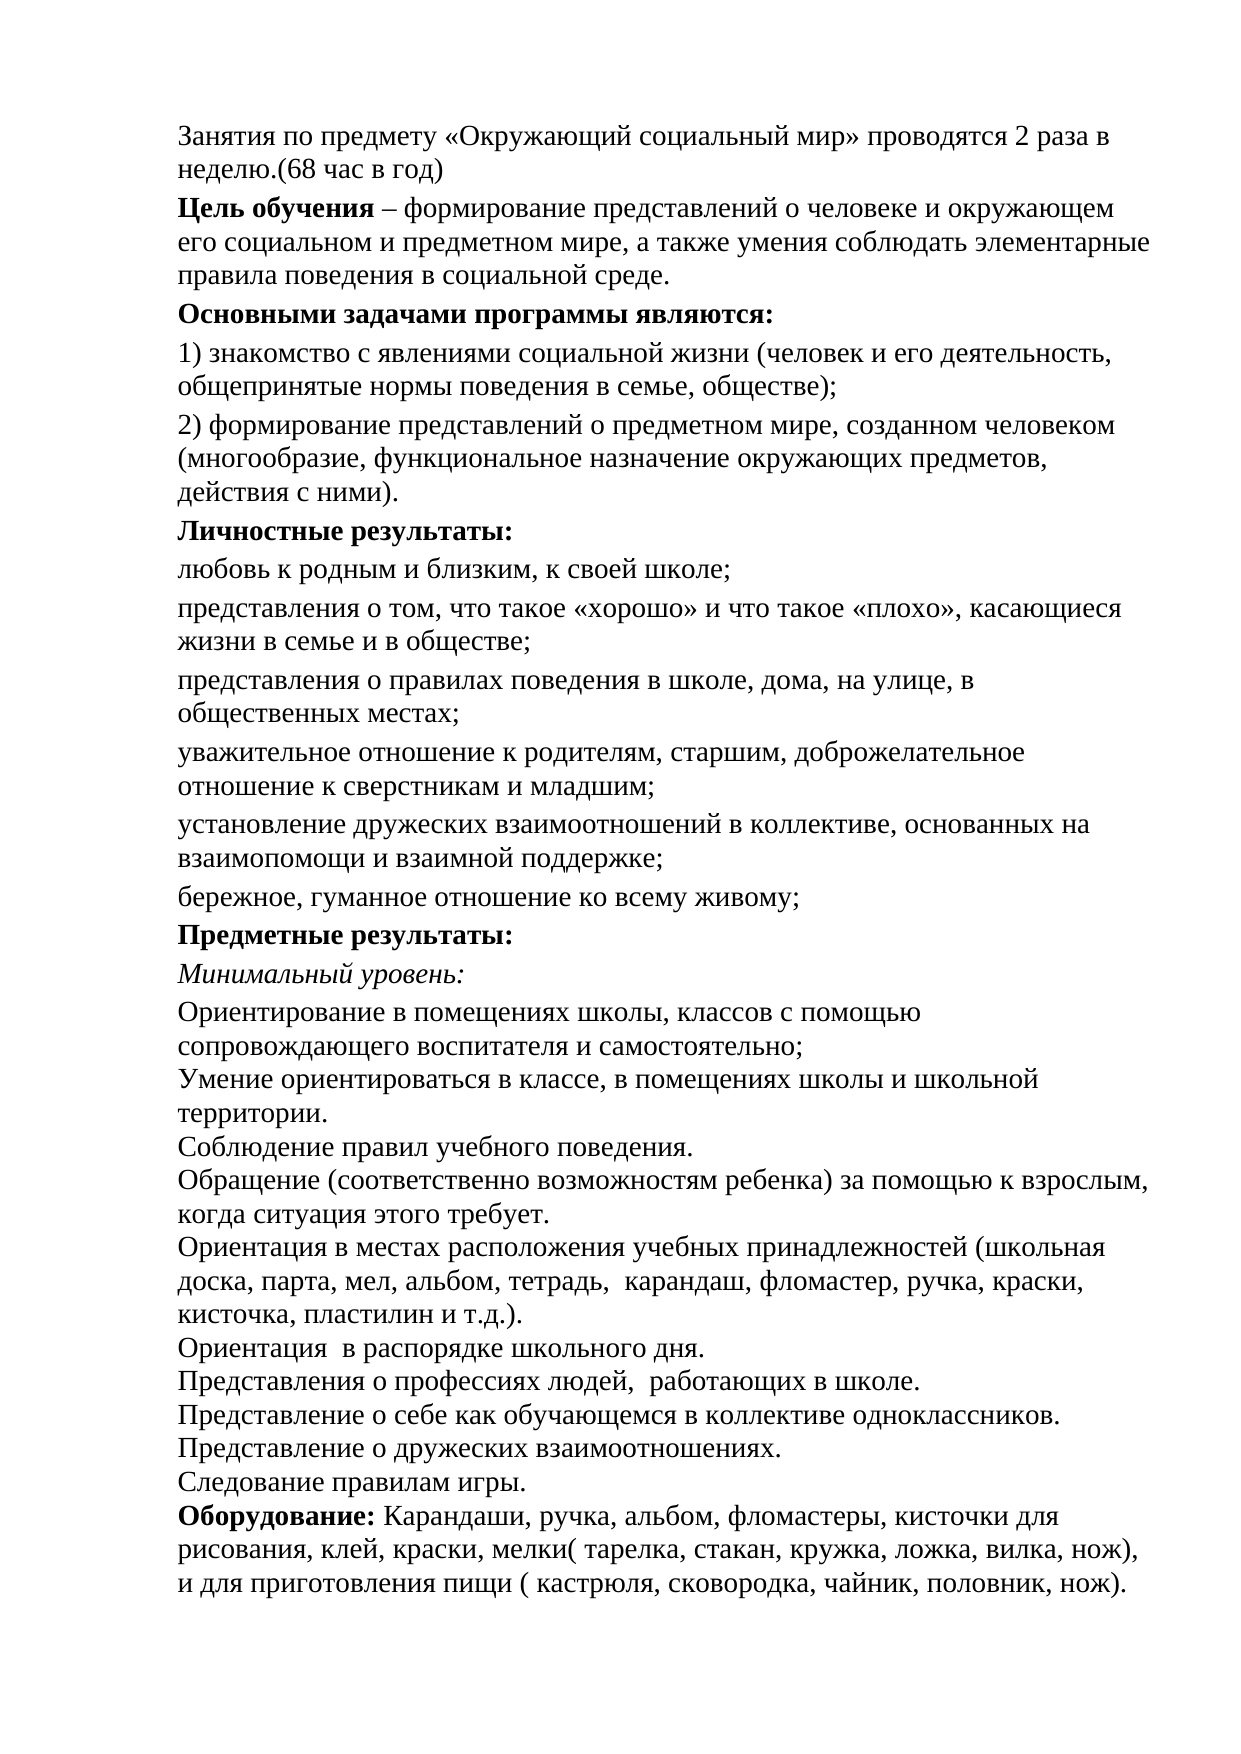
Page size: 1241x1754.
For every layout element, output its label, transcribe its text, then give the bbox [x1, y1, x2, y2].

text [177, 1498, 1152, 1598]
text Предметные результаты: [177, 917, 1152, 951]
text уважительное отношение к родителям, старшим, доброжелательное отношение к сверстникам и младшим; [177, 734, 1152, 801]
text Ориентация в распорядке школьного дня. [177, 1330, 1152, 1363]
text представления о том, что такое «хорошо» и что такое «плохо», касающиеся жизни в семье и в обществе; [177, 590, 1152, 657]
text Обращение (соответственно возможностям ребенка) за помощью к взрослым, когда ситуация этого требует. [177, 1162, 1152, 1229]
text Минимальный уровень: [177, 956, 1152, 989]
text бережное, гуманное отношение ко всему живому; [177, 879, 1152, 912]
text Представление о дружеских взаимоотношениях. [177, 1431, 1152, 1464]
text Личностные результаты: [177, 513, 1152, 546]
text 2) формирование представлений о предметном мире, созданном человеком (многообразие, функциональное назначение окружающих предметов, действия с ними). [177, 407, 1152, 507]
text любовь к родным и близким, к своей школе; [177, 551, 1152, 585]
text Представления о профессиях людей, работающих в школе. [177, 1363, 1152, 1397]
text установление дружеских взаимоотношений в коллективе, основанных на взаимопомощи и взаимной поддержке; [177, 806, 1152, 873]
text Занятия по предмету «Окружающий социальный мир» проводятся 2 раза в неделю.(68 час в год) [177, 118, 1152, 185]
text Следование правилам игры. [177, 1464, 1152, 1498]
text Умение ориентироваться в классе, в помещениях школы и школьной территории. [177, 1062, 1152, 1129]
text Цель обучения – формирование представлений о человеке и окружающем его социальном и предметном мире, а также умения соблюдать элементарные правила поведения в социальной среде. [177, 190, 1152, 291]
text Ориентация в местах расположения учебных принадлежностей (школьная доска, парта, мел, альбом, тетрадь, карандаш, фломастер, ручка, краски, кисточка, пластилин и т.д.). [177, 1229, 1152, 1330]
text представления о правилах поведения в школе, дома, на улице, в общественных местах; [177, 662, 1152, 729]
text Ориентирование в помещениях школы, классов с помощью сопровождающего воспитателя и самостоятельно; [177, 994, 1152, 1062]
text Соблюдение правил учебного поведения. [177, 1129, 1152, 1162]
text 1) знакомство с явлениями социальной жизни (человек и его деятельность, общепринятые нормы поведения в семье, обществе); [177, 335, 1152, 402]
text Основными задачами программы являются: [177, 296, 1152, 329]
text Представление о себе как обучающемся в коллективе одноклассников. [177, 1397, 1152, 1431]
